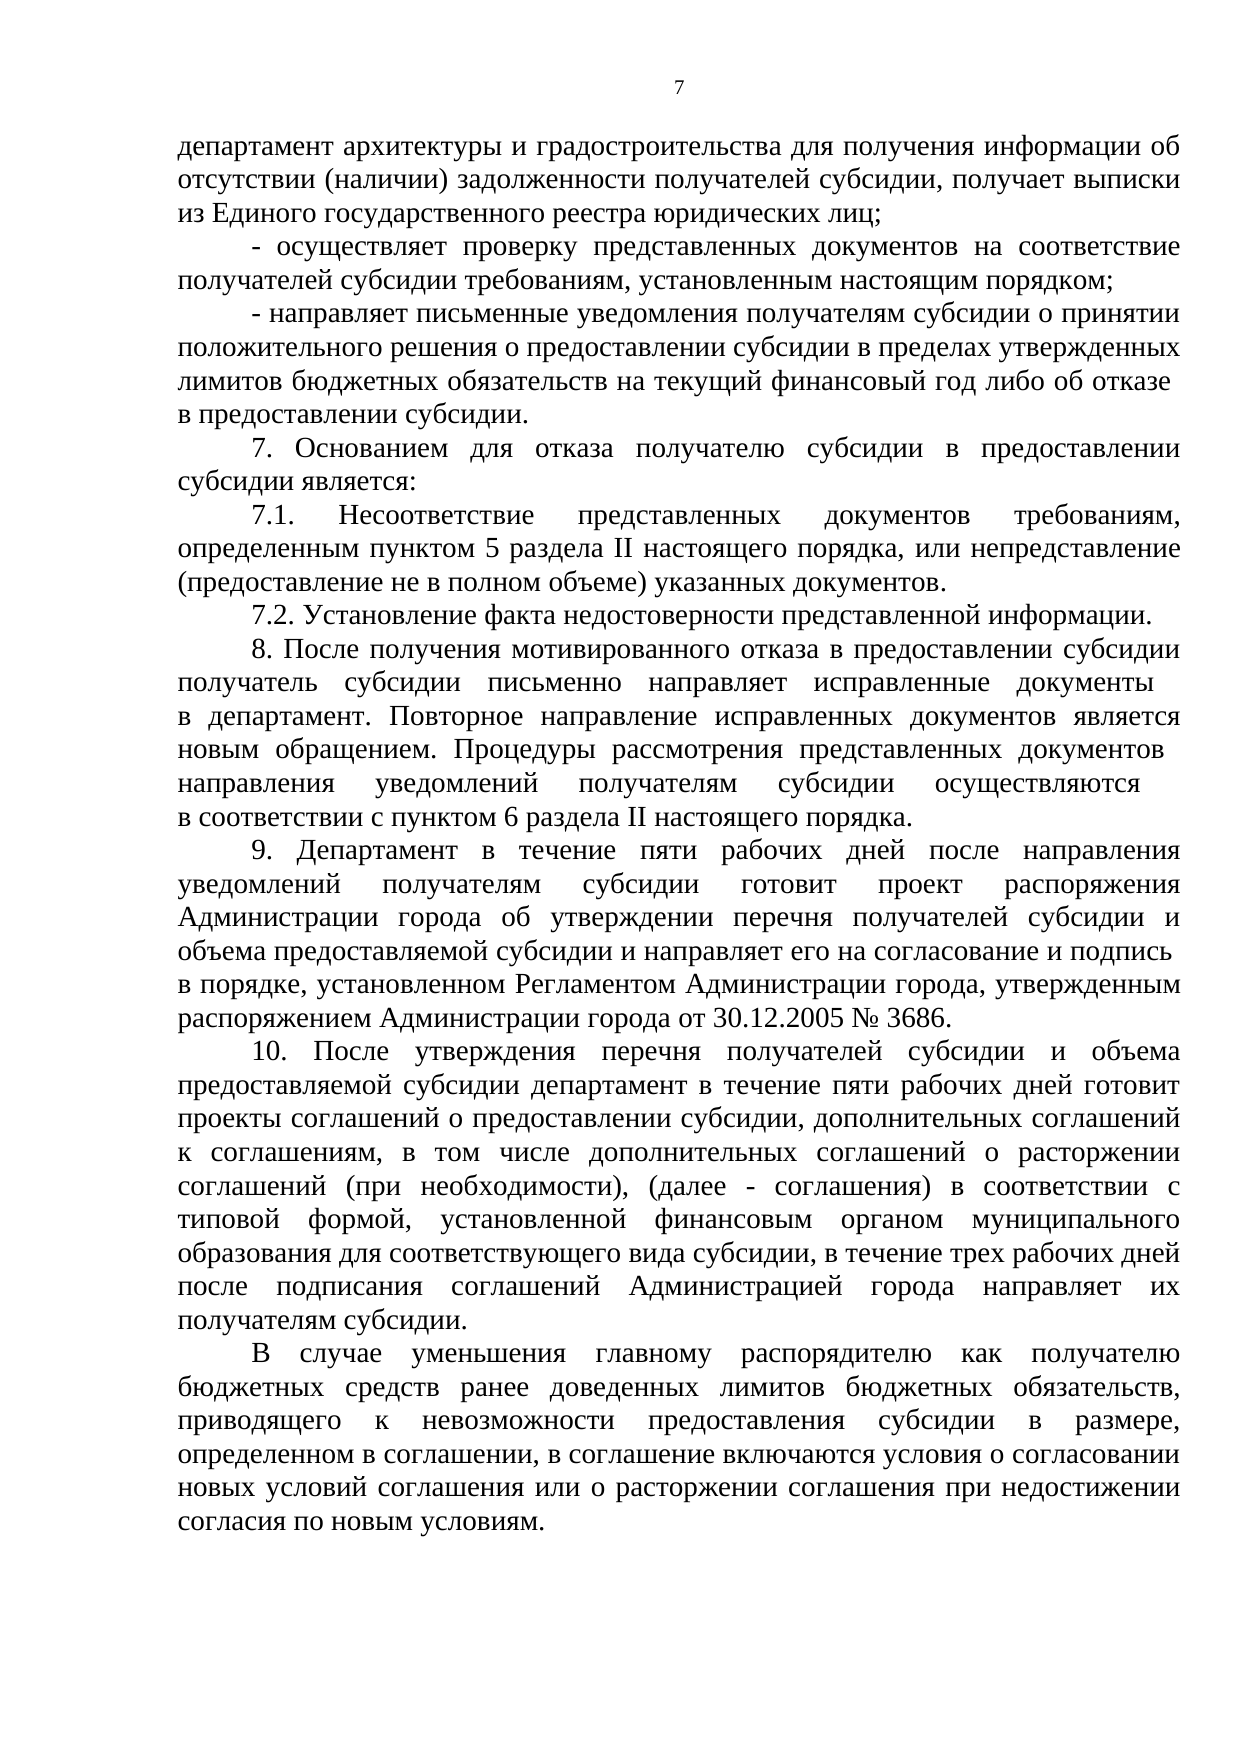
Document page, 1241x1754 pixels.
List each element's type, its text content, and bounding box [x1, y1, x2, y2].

text 8. После получения мотивированного отказа в предоставлении субсидии получатель субсидии письменно направляет исправленные документы в департамент. Повторное направление исправленных документов является новым обращением. Процедуры рассмотрения представленных документов направления уведомлений получателям субсидии осуществляются в соответствии с пунктом 6 раздела II настоящего порядка. [177, 631, 1181, 832]
text 7. Основанием для отказа получателю субсидии в предоставлении субсидии является: [177, 430, 1181, 497]
text 7.2. Установление факта недостоверности представленной информации. [177, 597, 1181, 631]
text - направляет письменные уведомления получателям субсидии о принятии положительного решения о предоставлении субсидии в пределах утвержденных лимитов бюджетных обязательств на текущий финансовый год либо об отказе в предоставлении субсидии. [177, 296, 1181, 430]
text 10. После утверждения перечня получателей субсидии и объема предоставляемой субсидии департамент в течение пяти рабочих дней готовит проекты соглашений о предоставлении субсидии, дополнительных соглашений к соглашениям, в том числе дополнительных соглашений о расторжении соглашений (при необходимости), (далее - соглашения) в соответствии с типовой формой, установленной финансовым органом муниципального образования для соответствующего вида субсидии, в течение трех рабочих дней после подписания соглашений Администрацией города направляет их получателям субсидии. [177, 1033, 1181, 1335]
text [177, 128, 1181, 228]
text 7.1. Несоответствие представленных документов требованиям, определенным пунктом 5 раздела II настоящего порядка, или непредставление (предоставление не в полном объеме) указанных документов. [177, 497, 1181, 597]
text 9. Департамент в течение пяти рабочих дней после направления уведомлений получателям субсидии готовит проект распоряжения Администрации города об утверждении перечня получателей субсидии и объема предоставляемой субсидии и направляет его на согласование и подпись в порядке, установленном Регламентом Администрации города, утвержденным распоряжением Администрации города от 30.12.2005 № 3686. [177, 832, 1181, 1033]
text - осуществляет проверку представленных документов на соответствие получателей субсидии требованиям, установленным настоящим порядком; [177, 228, 1181, 296]
text В случае уменьшения главному распорядителю как получателю бюджетных средств ранее доведенных лимитов бюджетных обязательств, приводящего к невозможности предоставления субсидии в размере, определенном в соглашении, в соглашение включаются условия о согласовании новых условий соглашения или о расторжении соглашения при недостижении согласия по новым условиям. [177, 1335, 1181, 1537]
